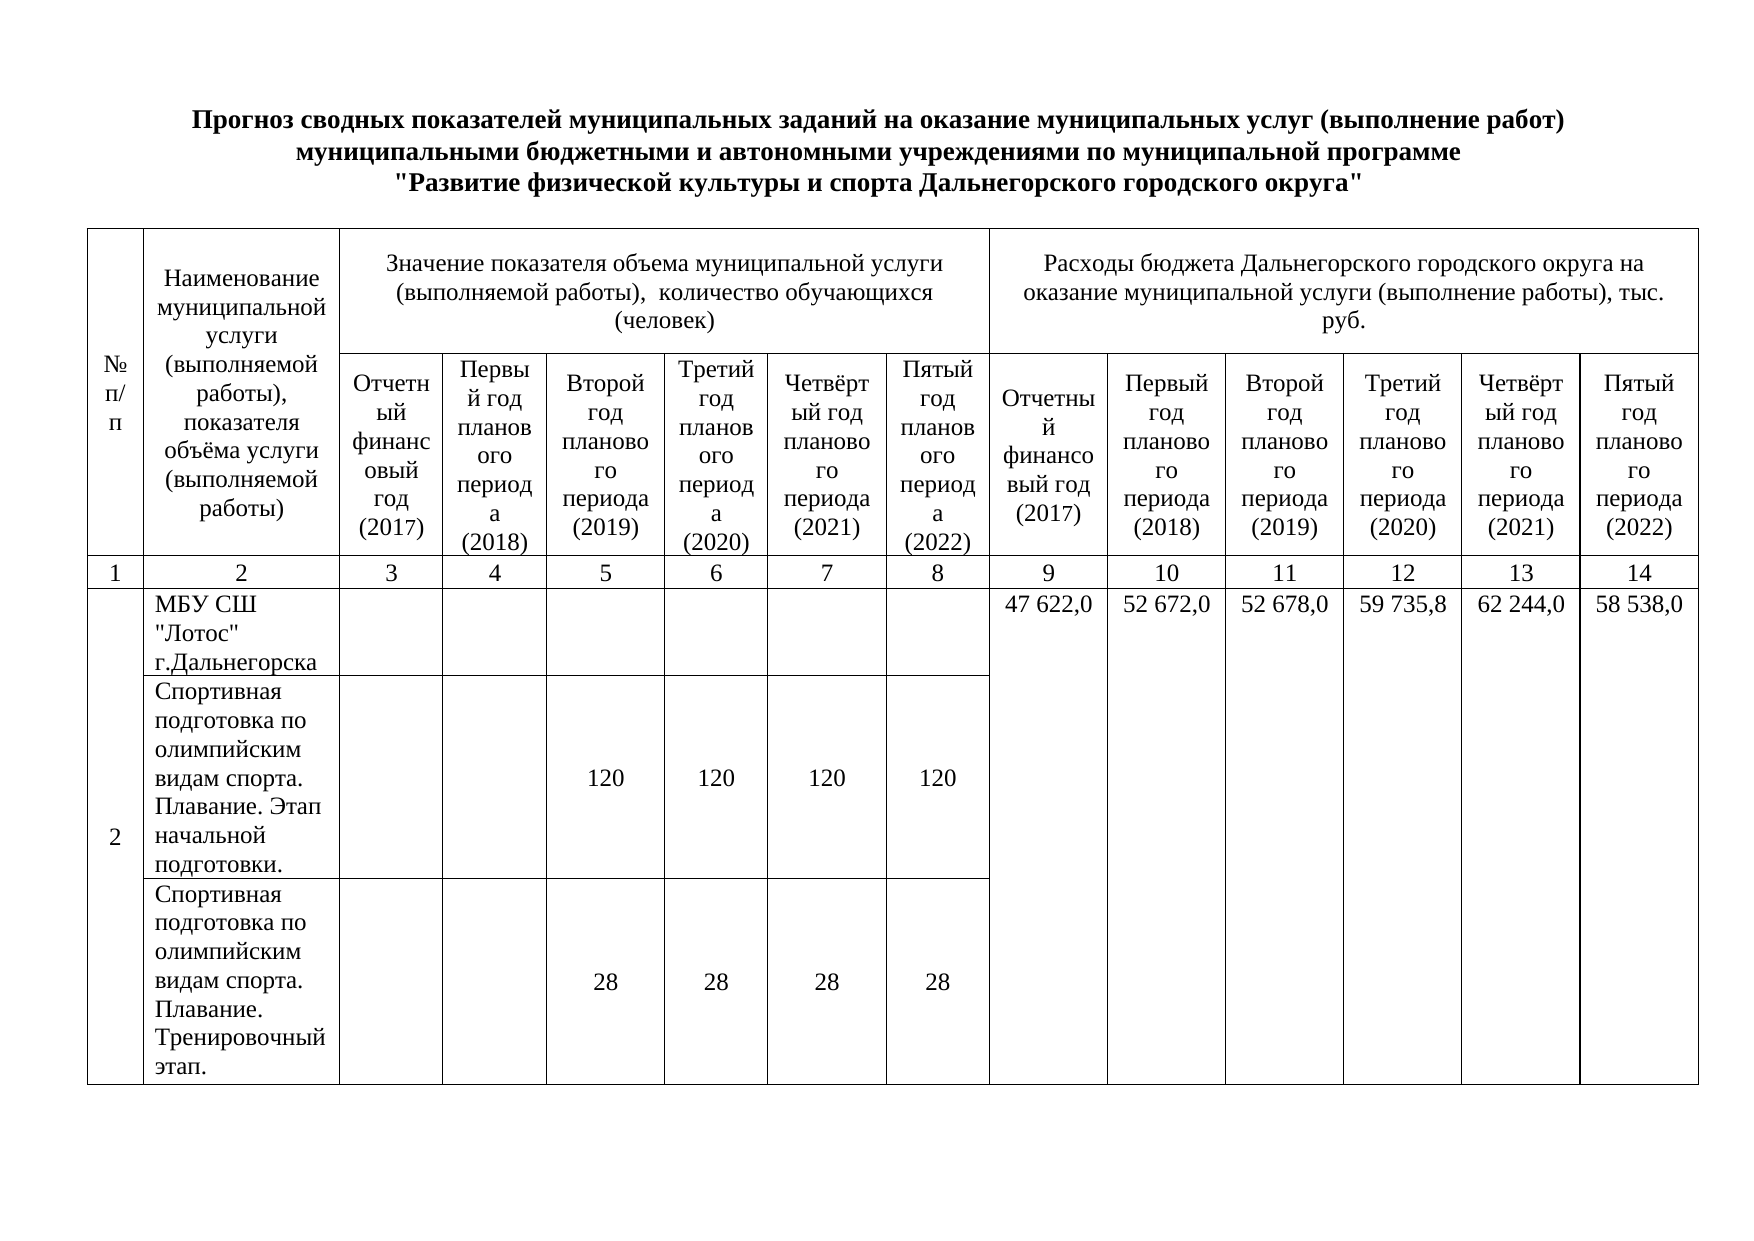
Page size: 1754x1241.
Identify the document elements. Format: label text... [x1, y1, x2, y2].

table_cell 120 [547, 676, 664, 878]
table_header Наименование муниципальной услуги (выполняемой работы), показателя объёма услуги (выполняемой работы) [144, 229, 339, 555]
table_cell Первый год планового периода (2018) [443, 354, 546, 555]
table_cell 28 [887, 879, 989, 1083]
table_cell 28 [768, 879, 886, 1083]
table_cell Пятый год планового периода (2022) [887, 354, 989, 555]
table_cell 2 [88, 589, 143, 1083]
table_cell Четвёртый год планового периода (2021) [768, 354, 886, 555]
table_cell Третий год планового периода (2020) [665, 354, 767, 555]
table_cell 52 678,0 [1226, 589, 1343, 1083]
table_cell 28 [547, 879, 664, 1083]
text "Развитие физической культуры и спорта Дальнегорского городского округа" [89, 166, 1668, 197]
table_cell 2 [144, 556, 339, 588]
table_cell 47 622,0 [990, 589, 1107, 1083]
table_cell 4 [443, 556, 546, 588]
table_cell [665, 589, 767, 675]
table_cell 9 [990, 556, 1107, 588]
table_header Расходы бюджета Дальнегорского городского округа на оказание муниципальной услуги (выполнение работы), тыс. руб. [990, 229, 1698, 353]
table_cell [340, 676, 442, 878]
table_cell Спортивная подготовка по олимпийским видам спорта. Плавание. Этап начальной подготовки. [144, 676, 339, 878]
table_header Значение показателя объема муниципальной услуги (выполняемой работы), количество обучающихся (человек) [340, 229, 989, 353]
table_cell [887, 589, 989, 675]
table_cell [547, 589, 664, 675]
table_cell [768, 589, 886, 675]
table_cell 120 [665, 676, 767, 878]
table_cell 52 672,0 [1108, 589, 1225, 1083]
table_cell Отчетный финансовый год (2017) [990, 354, 1107, 555]
table_cell Первый год планового периода (2018) [1108, 354, 1225, 555]
table_cell 8 [887, 556, 989, 588]
table_cell 58 538,0 [1581, 589, 1698, 1083]
table_cell 28 [665, 879, 767, 1083]
table_cell 1 [88, 556, 143, 588]
table_cell МБУ СШ "Лотос" г.Дальнегорска [144, 589, 339, 675]
table_cell 10 [1108, 556, 1225, 588]
table_cell Второй год планового периода (2019) [1226, 354, 1343, 555]
table_cell Второй год планового периода (2019) [547, 354, 664, 555]
table_cell 12 [1344, 556, 1461, 588]
table_cell [443, 589, 546, 675]
table_cell 120 [768, 676, 886, 878]
table_cell Спортивная подготовка по олимпийским видам спорта. Плавание. Тренировочный этап. [144, 879, 339, 1083]
table_header № п/п [88, 229, 143, 555]
table_cell 14 [1581, 556, 1698, 588]
table_cell 13 [1462, 556, 1579, 588]
table_cell [443, 676, 546, 878]
table_cell Отчетный финансовый год (2017) [340, 354, 442, 555]
table_cell 11 [1226, 556, 1343, 588]
table_cell [340, 589, 442, 675]
table_cell 7 [768, 556, 886, 588]
table_cell 6 [665, 556, 767, 588]
table_cell 5 [547, 556, 664, 588]
table_cell 120 [887, 676, 989, 878]
table_cell Третий год планового периода (2020) [1344, 354, 1461, 555]
table_cell 59 735,8 [1344, 589, 1461, 1083]
table_cell 3 [340, 556, 442, 588]
table_cell Четвёртый год планового периода (2021) [1462, 354, 1579, 555]
text Прогноз сводных показателей муниципальных заданий на оказание муниципальных услуг (выполнение работ) муниципальными бюджетными и автономными учреждениями по муниципальной программе [89, 103, 1668, 166]
table_cell Пятый год планового периода (2022) [1581, 354, 1698, 555]
table_cell [340, 879, 442, 1083]
table_cell [443, 879, 546, 1083]
table_cell 62 244,0 [1462, 589, 1579, 1083]
